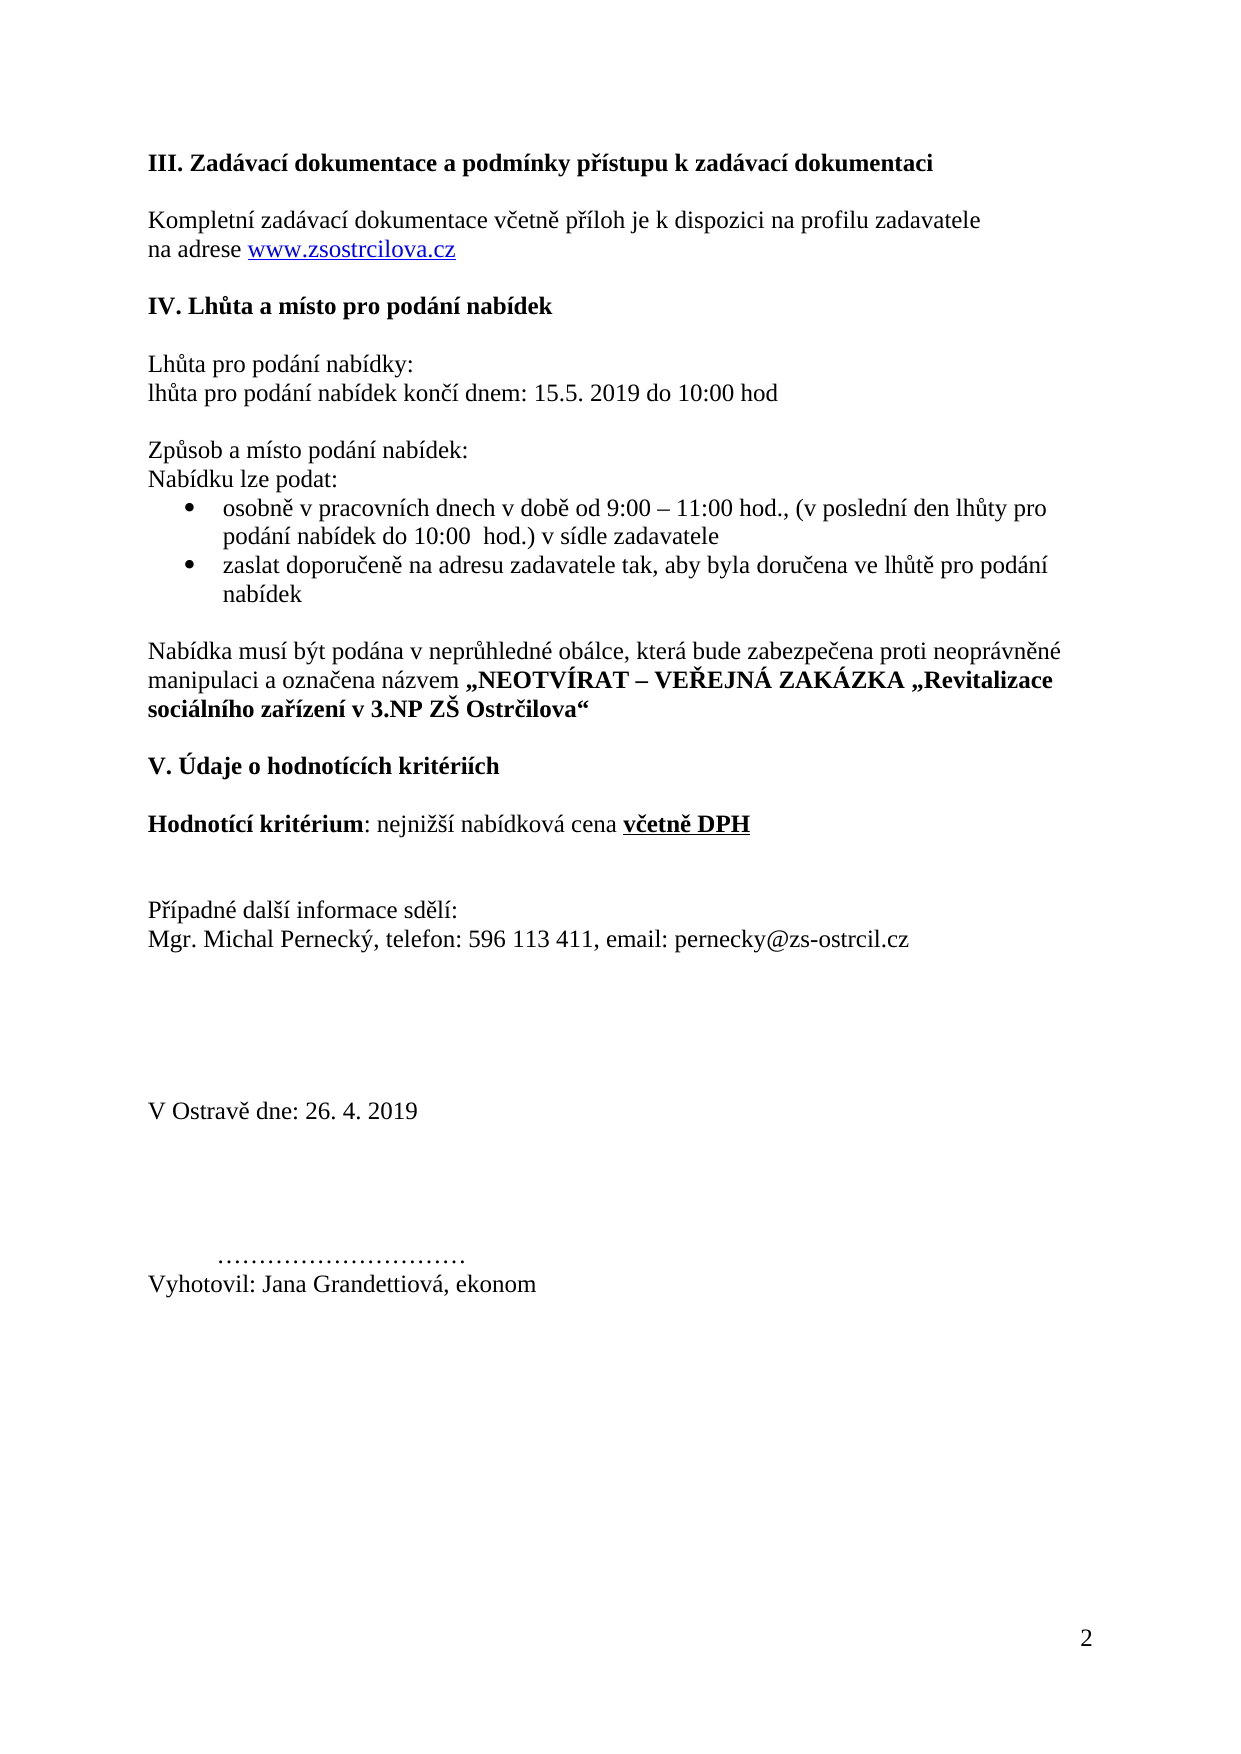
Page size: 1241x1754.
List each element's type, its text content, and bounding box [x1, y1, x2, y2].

text Způsob a místo podání nabídek: [148, 435, 1093, 464]
text Kompletní zadávací dokumentace včetně příloh je k dispozici na profilu zadavatele na adrese www.zsostrcilova.cz [148, 205, 1093, 263]
text Vyhotovil: Jana Grandettiová, ekonom [148, 1269, 1093, 1298]
text lhůta pro podání nabídek končí dnem: 15.5. 2019 do 10:00 hod [148, 378, 1093, 406]
text Hodnotící kritérium: nejnižší nabídková cena včetně DPH [148, 809, 1093, 838]
text Případné další informace sdělí: [148, 895, 1093, 924]
list zaslat doporučeně na adresu zadavatele tak, aby byla doručena ve lhůtě pro podání nabídek [185, 550, 1093, 608]
text Nabídka musí být podána v neprůhledné obálce, která bude zabezpečena proti neoprávněné manipulaci a označena názvem „NEOTVÍRAT – VEŘEJNÁ ZAKÁZKA „Revitalizace sociálního zařízení v 3.NP ZŠ Ostrčilova“ [148, 636, 1093, 723]
text Mgr. Michal Pernecký, telefon: 596 113 411, email: pernecky@zs-ostrcil.cz [148, 924, 1093, 953]
text III. Zadávací dokumentace a podmínky přístupu k zadávací dokumentaci [148, 148, 1093, 176]
list osobně v pracovních dnech v době od 9:00 – 11:00 hod., (v poslední den lhůty pro podání nabídek do 10:00 hod.) v sídle zadavatele [185, 493, 1093, 550]
text Nabídku lze podat: [148, 464, 1093, 493]
text Lhůta pro podání nabídky: [148, 349, 1093, 378]
text V. Údaje o hodnotících kritériích [148, 751, 1093, 780]
text IV. Lhůta a místo pro podání nabídek [148, 291, 1093, 320]
text V Ostravě dne: 26. 4. 2019 [148, 1096, 1093, 1125]
text ………………………… [148, 1240, 1093, 1269]
